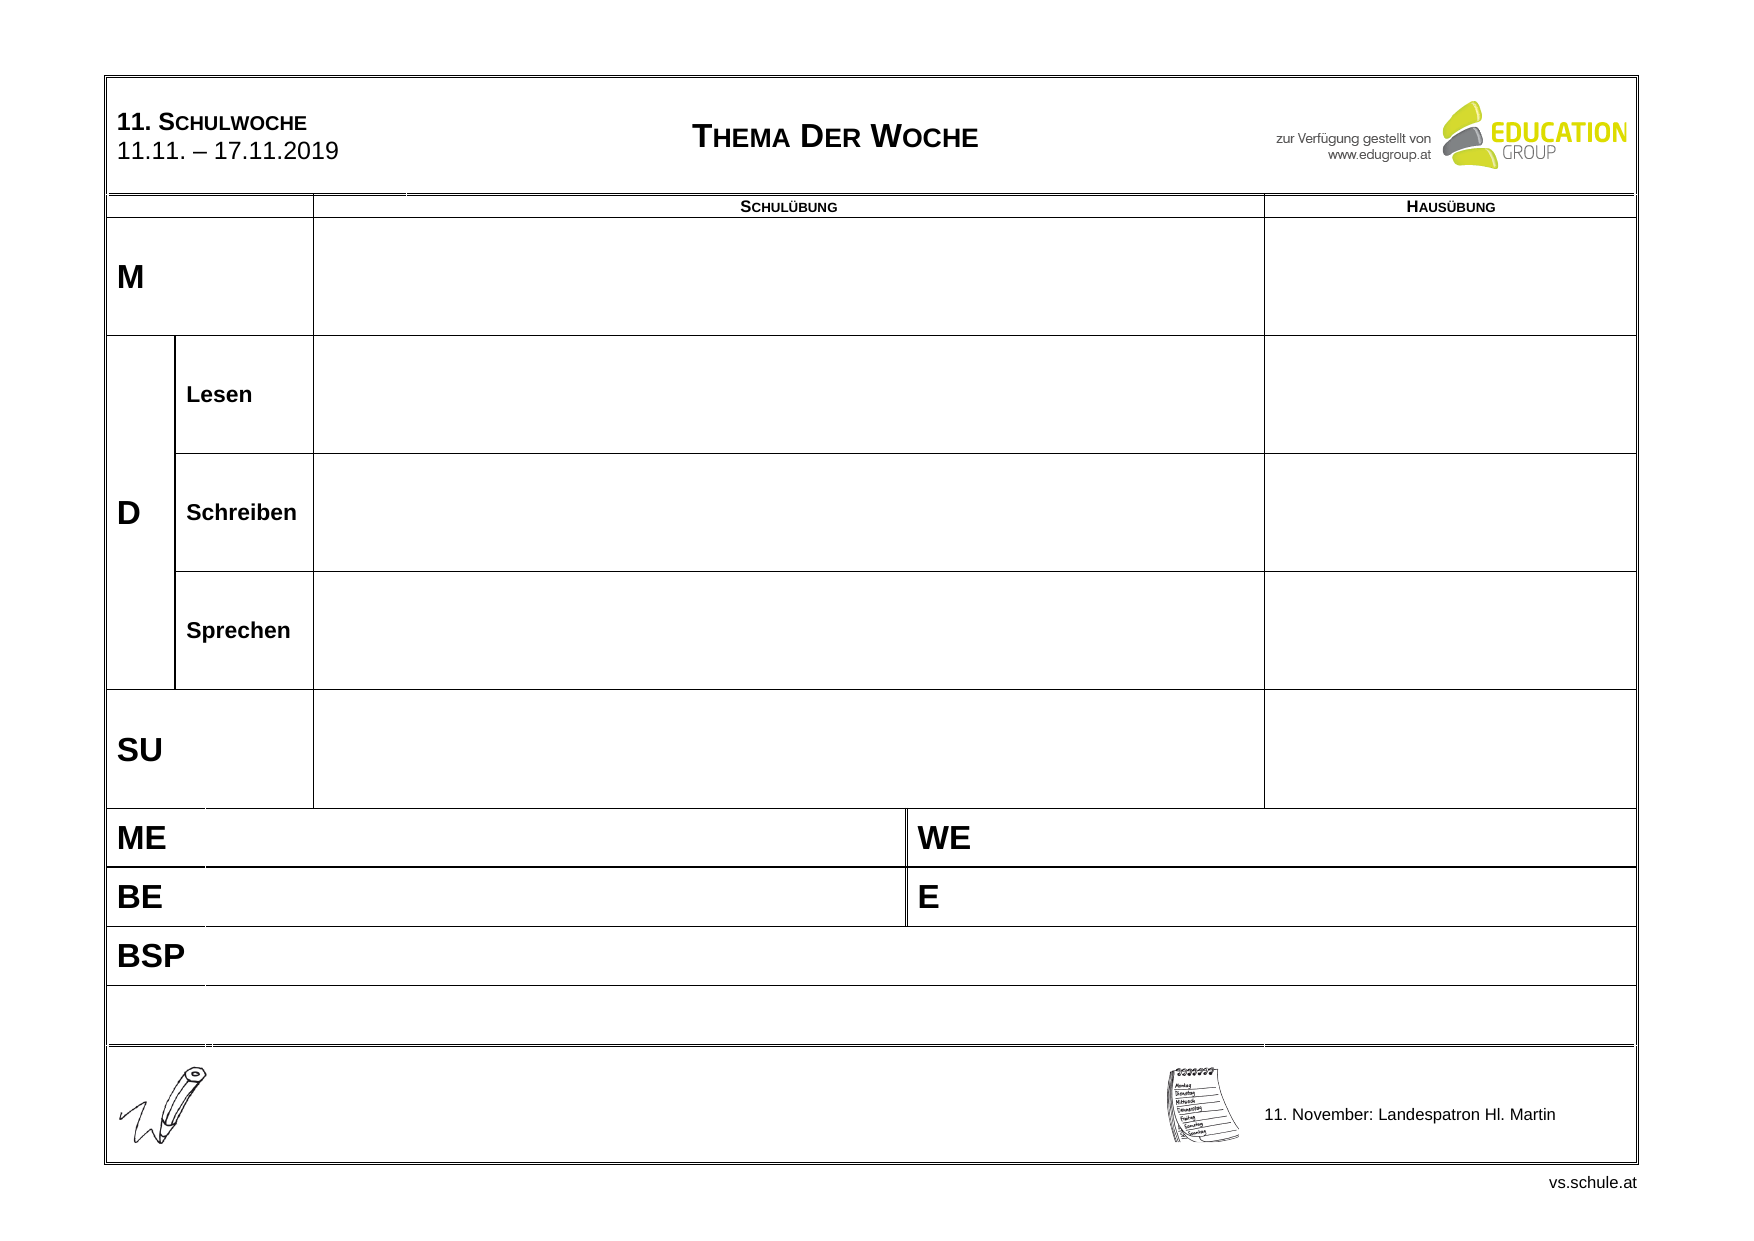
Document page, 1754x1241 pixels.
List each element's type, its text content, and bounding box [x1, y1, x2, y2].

table_cell M [107, 218, 313, 335]
table_cell [1265, 690, 1636, 807]
table_cell [213, 1047, 1264, 1162]
picture [1167, 1067, 1239, 1143]
table_cell [1265, 336, 1636, 453]
table_cell Lesen [176, 336, 313, 453]
table_cell [107, 986, 205, 1044]
table_cell E [908, 868, 1636, 926]
table_cell [314, 454, 1264, 571]
table_header 11. Schulwoche 11.11. – 17.11.2019 [107, 78, 406, 193]
table_cell WE [908, 809, 1636, 866]
table_cell Hausübung [1265, 193, 1638, 217]
table_cell [206, 809, 905, 866]
table_cell [1265, 572, 1636, 689]
table_cell SU [107, 690, 313, 807]
table_cell ME [107, 809, 205, 866]
table_cell [314, 218, 1264, 335]
table_cell Schulübung [314, 196, 1264, 217]
table_cell [1265, 218, 1636, 335]
picture [116, 1056, 211, 1149]
table_header Thema Der Woche [407, 78, 1264, 193]
table_cell [314, 572, 1264, 689]
table_cell Schreiben [176, 454, 313, 571]
picture [1276, 100, 1627, 171]
table_cell [105, 193, 313, 217]
table_cell [206, 986, 1636, 1044]
table_header [1265, 78, 1636, 193]
text vs.schule.at [118, 75, 1725, 1194]
table_cell BSP [107, 927, 205, 984]
table_cell [206, 927, 1636, 984]
table_cell [206, 868, 905, 926]
table_cell D [107, 336, 174, 689]
table_cell 11. November: Landespatron Hl. Martin [1265, 1044, 1636, 1162]
table_cell Sprechen [176, 572, 313, 689]
table_cell [314, 336, 1264, 453]
table_cell [107, 1044, 212, 1162]
table_cell [1265, 454, 1636, 571]
table_cell BE [107, 868, 205, 926]
table_cell [314, 690, 1264, 807]
